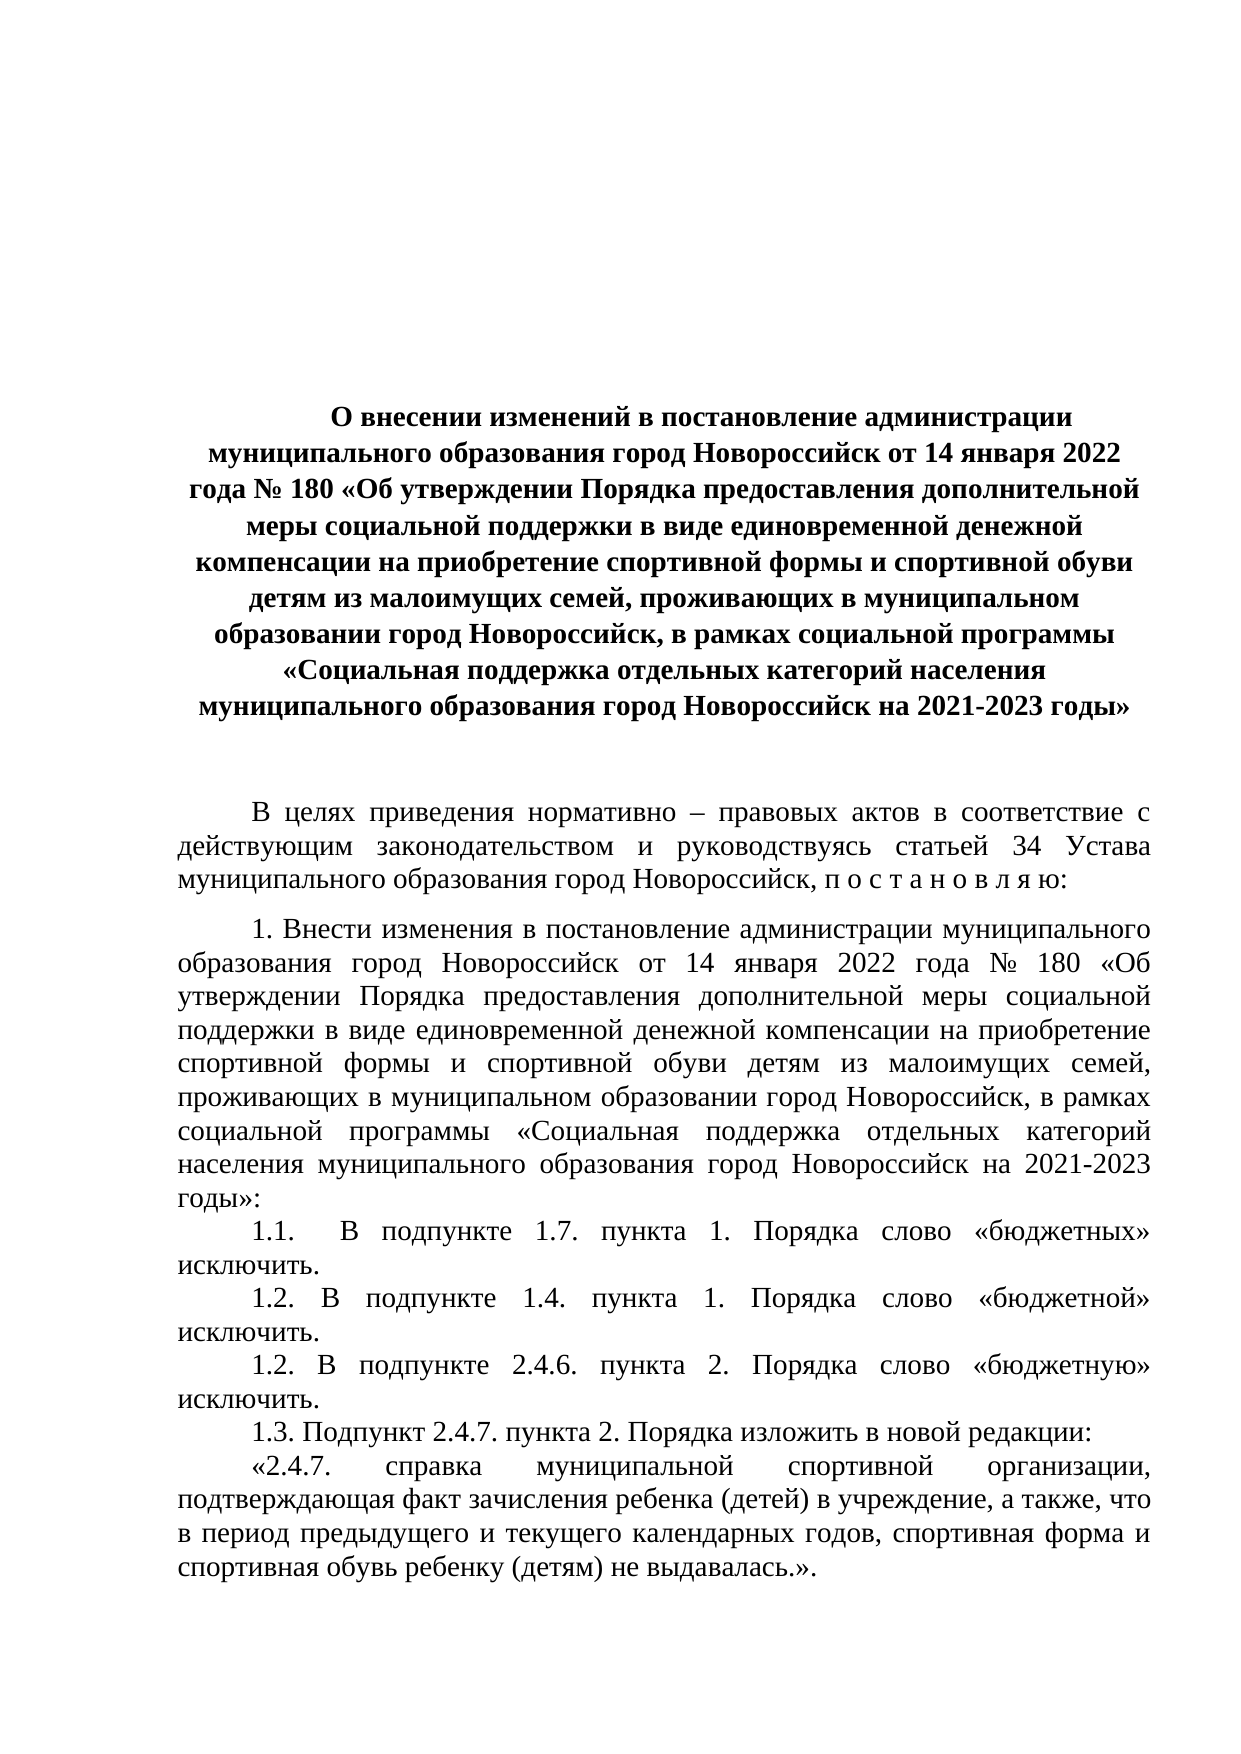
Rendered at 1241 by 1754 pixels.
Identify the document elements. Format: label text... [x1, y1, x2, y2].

text В целях приведения нормативно – правовых актов в соответствие с действующим законодательством и руководствуясь статьей 34 Устава муниципального образования город Новороссийск, п о с т а н о в л я ю: [177, 794, 1152, 895]
text 1.3. Подпункт 2.4.7. пункта 2. Порядка изложить в новой редакции: [177, 1414, 1152, 1448]
text «2.4.7. справка муниципальной спортивной организации, подтверждающая факт зачисления ребенка (детей) в учреждение, а также, что в период предыдущего и текущего календарных годов, спортивная форма и спортивная обувь ребенку (детям) не выдавалась.». [177, 1448, 1152, 1582]
text 1.1. В подпункте 1.7. пункта 1. Порядка слово «бюджетных» исключить. [177, 1213, 1152, 1280]
text 1. Внести изменения в постановление администрации муниципального образования город Новороссийск от 14 января 2022 года № 180 «Об утверждении Порядка предоставления дополнительной меры социальной поддержки в виде единовременной денежной компенсации на приобретение спортивной формы и спортивной обуви детям из малоимущих семей, проживающих в муниципальном образовании город Новороссийск, в рамках социальной программы «Социальная поддержка отдельных категорий населения муниципального образования город Новороссийск на 2021-2023 годы»: [177, 911, 1152, 1213]
text 1.2. В подпункте 1.4. пункта 1. Порядка слово «бюджетной» исключить. [177, 1280, 1152, 1347]
text О внесении изменений в постановление администрации муниципального образования город Новороссийск от 14 января 2022 года № 180 «Об утверждении Порядка предоставления дополнительной меры социальной поддержки в виде единовременной денежной компенсации на приобретение спортивной формы и спортивной обуви детям из малоимущих семей, проживающих в муниципальном образовании город Новороссийск, в рамках социальной программы «Социальная поддержка отдельных категорий населения муниципального образования город Новороссийск на 2021-2023 годы» [177, 399, 1152, 722]
text 1.2. В подпункте 2.4.6. пункта 2. Порядка слово «бюджетную» исключить. [177, 1347, 1152, 1414]
